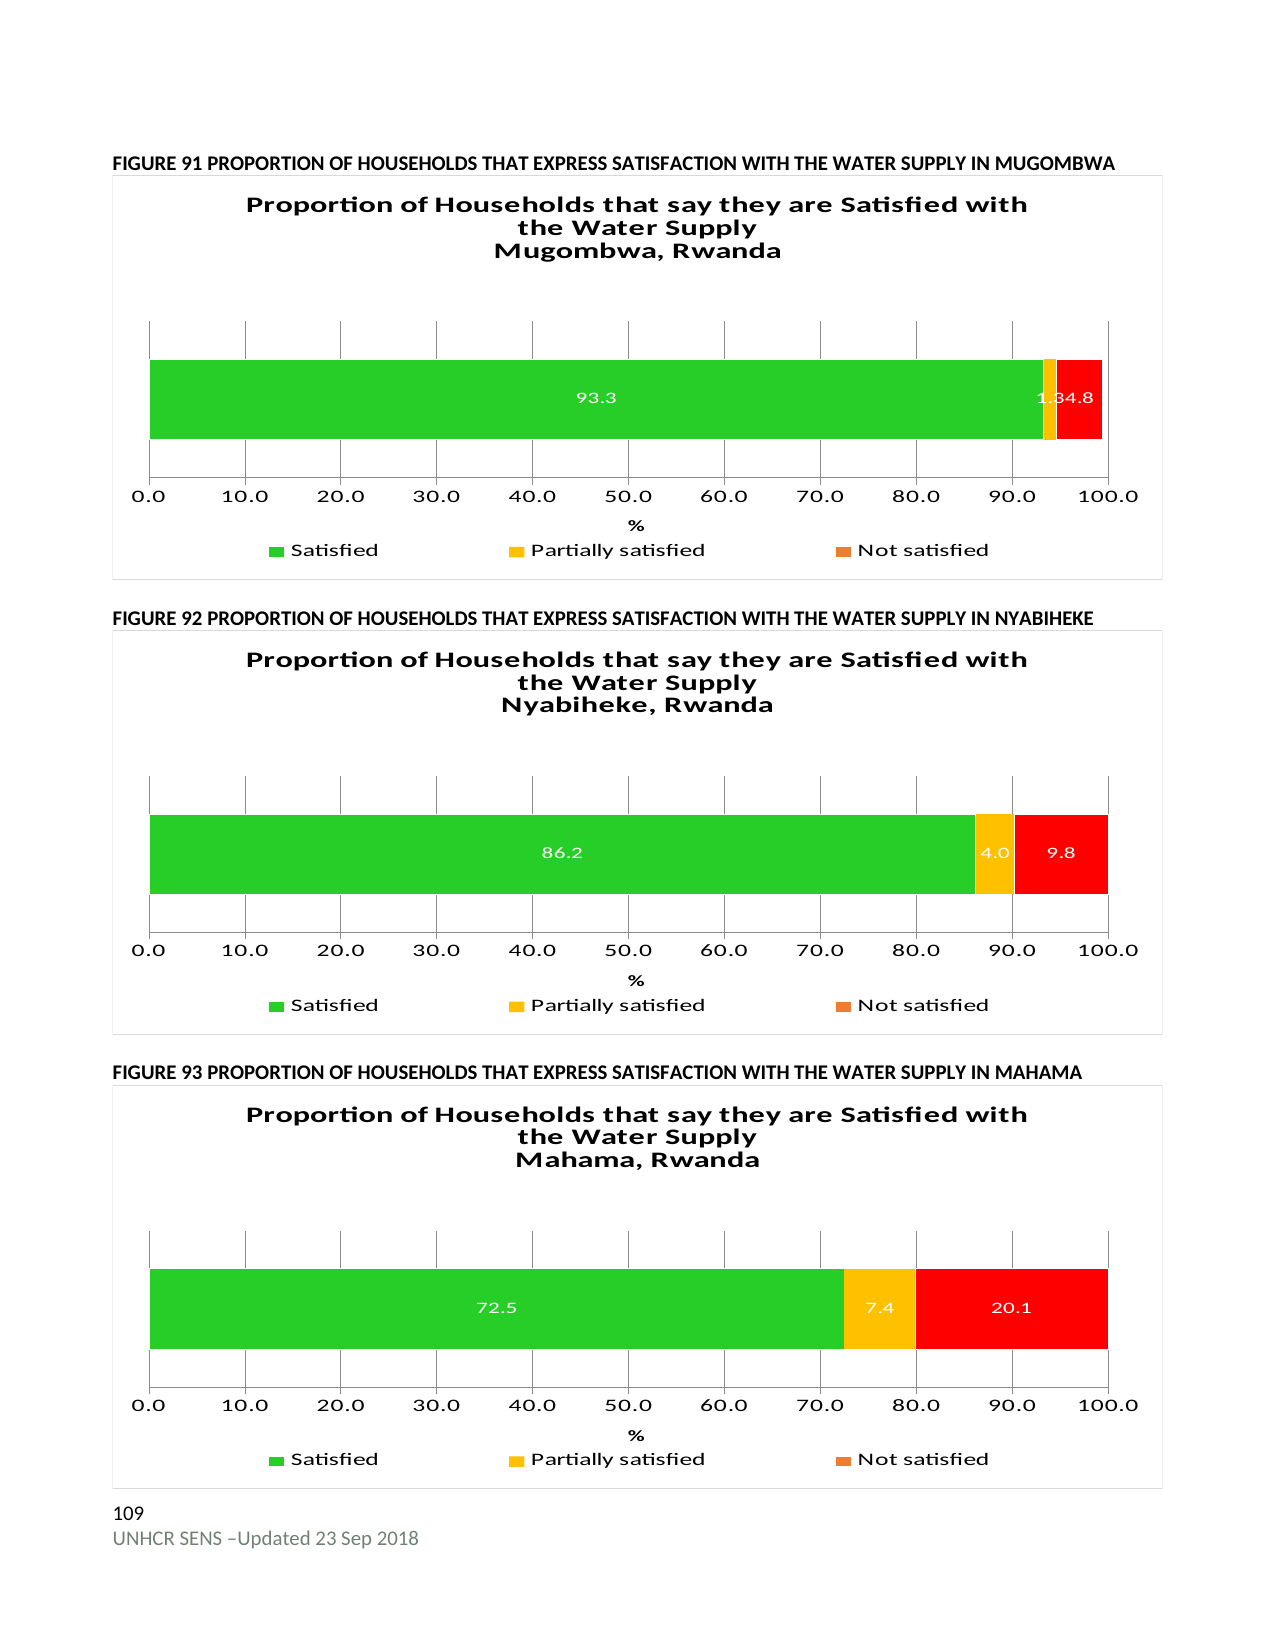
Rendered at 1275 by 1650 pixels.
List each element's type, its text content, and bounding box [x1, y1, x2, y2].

text FIGURE 93 PROPORTION OF HOUSEHOLDS THAT EXPRESS SATISFACTION WITH THE WATER SUPPLY IN MAHAMA [112, 1059, 1162, 1085]
text FIGURE 91 PROPORTION OF HOUSEHOLDS THAT EXPRESS SATISFACTION WITH THE WATER SUPPLY IN MUGOMBWA [112, 150, 1162, 175]
text FIGURE 92 PROPORTION OF HOUSEHOLDS THAT EXPRESS SATISFACTION WITH THE WATER SUPPLY IN NYABIHEKE [112, 605, 1162, 630]
